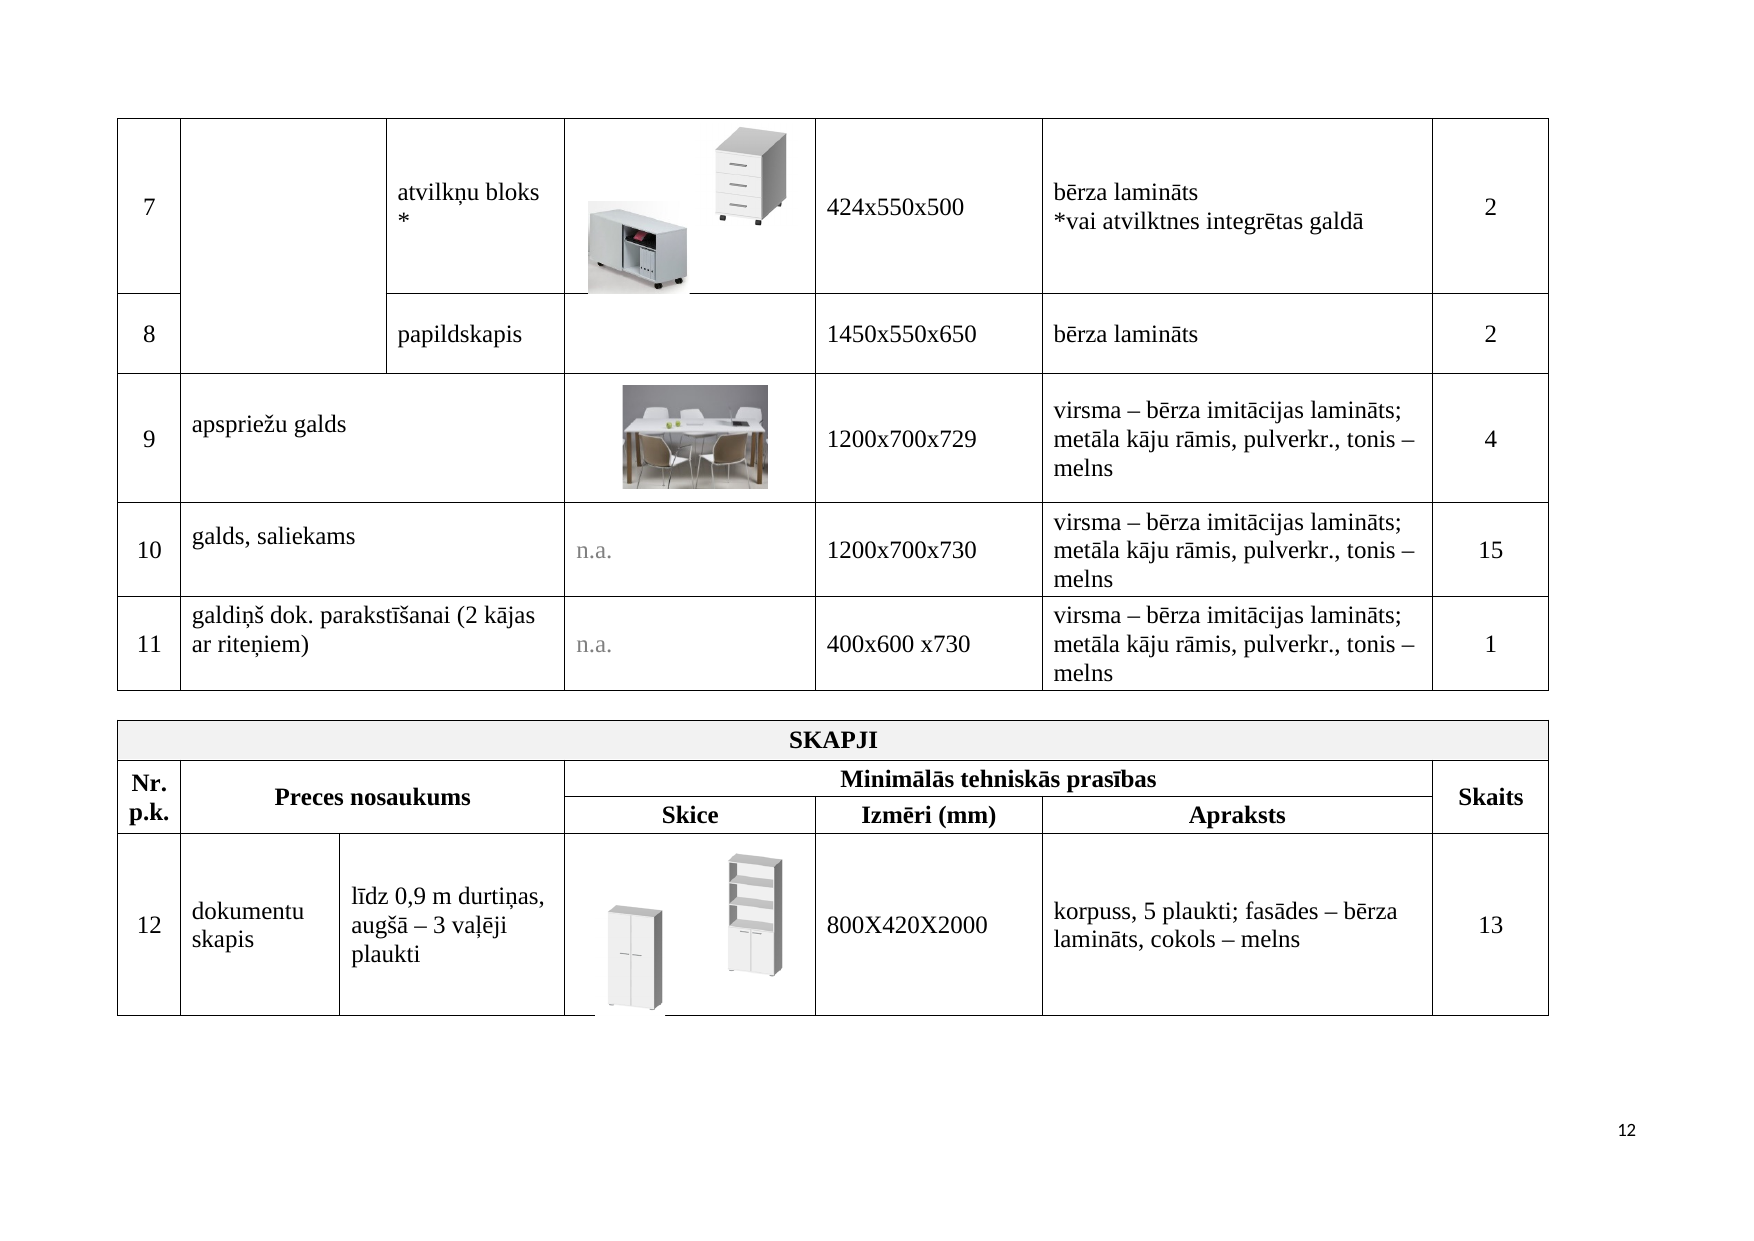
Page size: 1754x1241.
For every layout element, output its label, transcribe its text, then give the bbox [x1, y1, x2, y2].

table_cell 15 [1433, 503, 1548, 596]
table_cell 8 [118, 294, 180, 373]
table_cell 1450x550x650 [816, 294, 1042, 373]
table_cell 10 [118, 503, 180, 596]
table_cell 7 [118, 119, 180, 293]
table_cell 13 [1433, 834, 1548, 1015]
table_cell 2 [1433, 119, 1548, 293]
table_cell 2 [1433, 294, 1548, 373]
table_cell [565, 374, 815, 502]
table_cell 400x600 x730 [816, 597, 1042, 690]
picture [622, 385, 768, 489]
table_cell Nr. p.k. [118, 761, 180, 833]
table_cell virsma – bērza imitācijas lamināts; metāla kāju rāmis, pulverkr., tonis – melns [1043, 374, 1432, 502]
table_cell bērza lamināts *vai atvilktnes integrētas galdā [1043, 119, 1432, 293]
table_cell 11 [118, 597, 180, 690]
table_cell [565, 119, 815, 293]
table_cell papildskapis [387, 294, 564, 373]
picture [588, 201, 690, 294]
table_cell dokumentu skapis [181, 834, 339, 1015]
table_cell 800X420X2000 [816, 834, 1042, 1015]
table_cell līdz 0,9 m durtiņas, augšā – 3 vaļēji plaukti [340, 834, 564, 1015]
table_cell virsma – bērza imitācijas lamināts; metāla kāju rāmis, pulverkr., tonis – melns [1043, 597, 1432, 690]
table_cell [1043, 834, 1432, 1015]
table_header SKAPJI [118, 721, 1548, 759]
table_cell Izmēri (mm) [816, 797, 1042, 833]
table_cell 4 [1433, 374, 1548, 502]
table_cell n.a. [565, 503, 815, 596]
table_cell bērza lamināts [1043, 294, 1432, 373]
table_cell galdiņš dok. parakstīšanai (2 kājas ar riteņiem) [181, 597, 564, 690]
table_cell Minimālās tehniskās prasības [565, 761, 1432, 796]
table_cell [565, 294, 815, 373]
table_cell atvilkņu bloks * [387, 119, 564, 293]
table_cell 1200x700x729 [816, 374, 1042, 502]
table_cell 424x550x500 [816, 119, 1042, 293]
table_cell 1 [1433, 597, 1548, 690]
table_cell Preces nosaukums [181, 761, 564, 833]
table_cell 1200x700x730 [816, 503, 1042, 596]
table_cell apspriežu galds [181, 374, 564, 502]
table_cell [565, 834, 815, 1015]
table_cell 12 [118, 834, 180, 1015]
table_cell Skice [565, 797, 815, 833]
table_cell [181, 119, 386, 373]
table_cell virsma – bērza imitācijas lamināts; metāla kāju rāmis, pulverkr., tonis – melns [1043, 503, 1432, 596]
table_cell galds, saliekams [181, 503, 564, 596]
table_cell Skaits [1433, 761, 1548, 833]
table_cell n.a. [565, 597, 815, 690]
table_cell 9 [118, 374, 180, 502]
table_cell Apraksts [1043, 797, 1432, 833]
